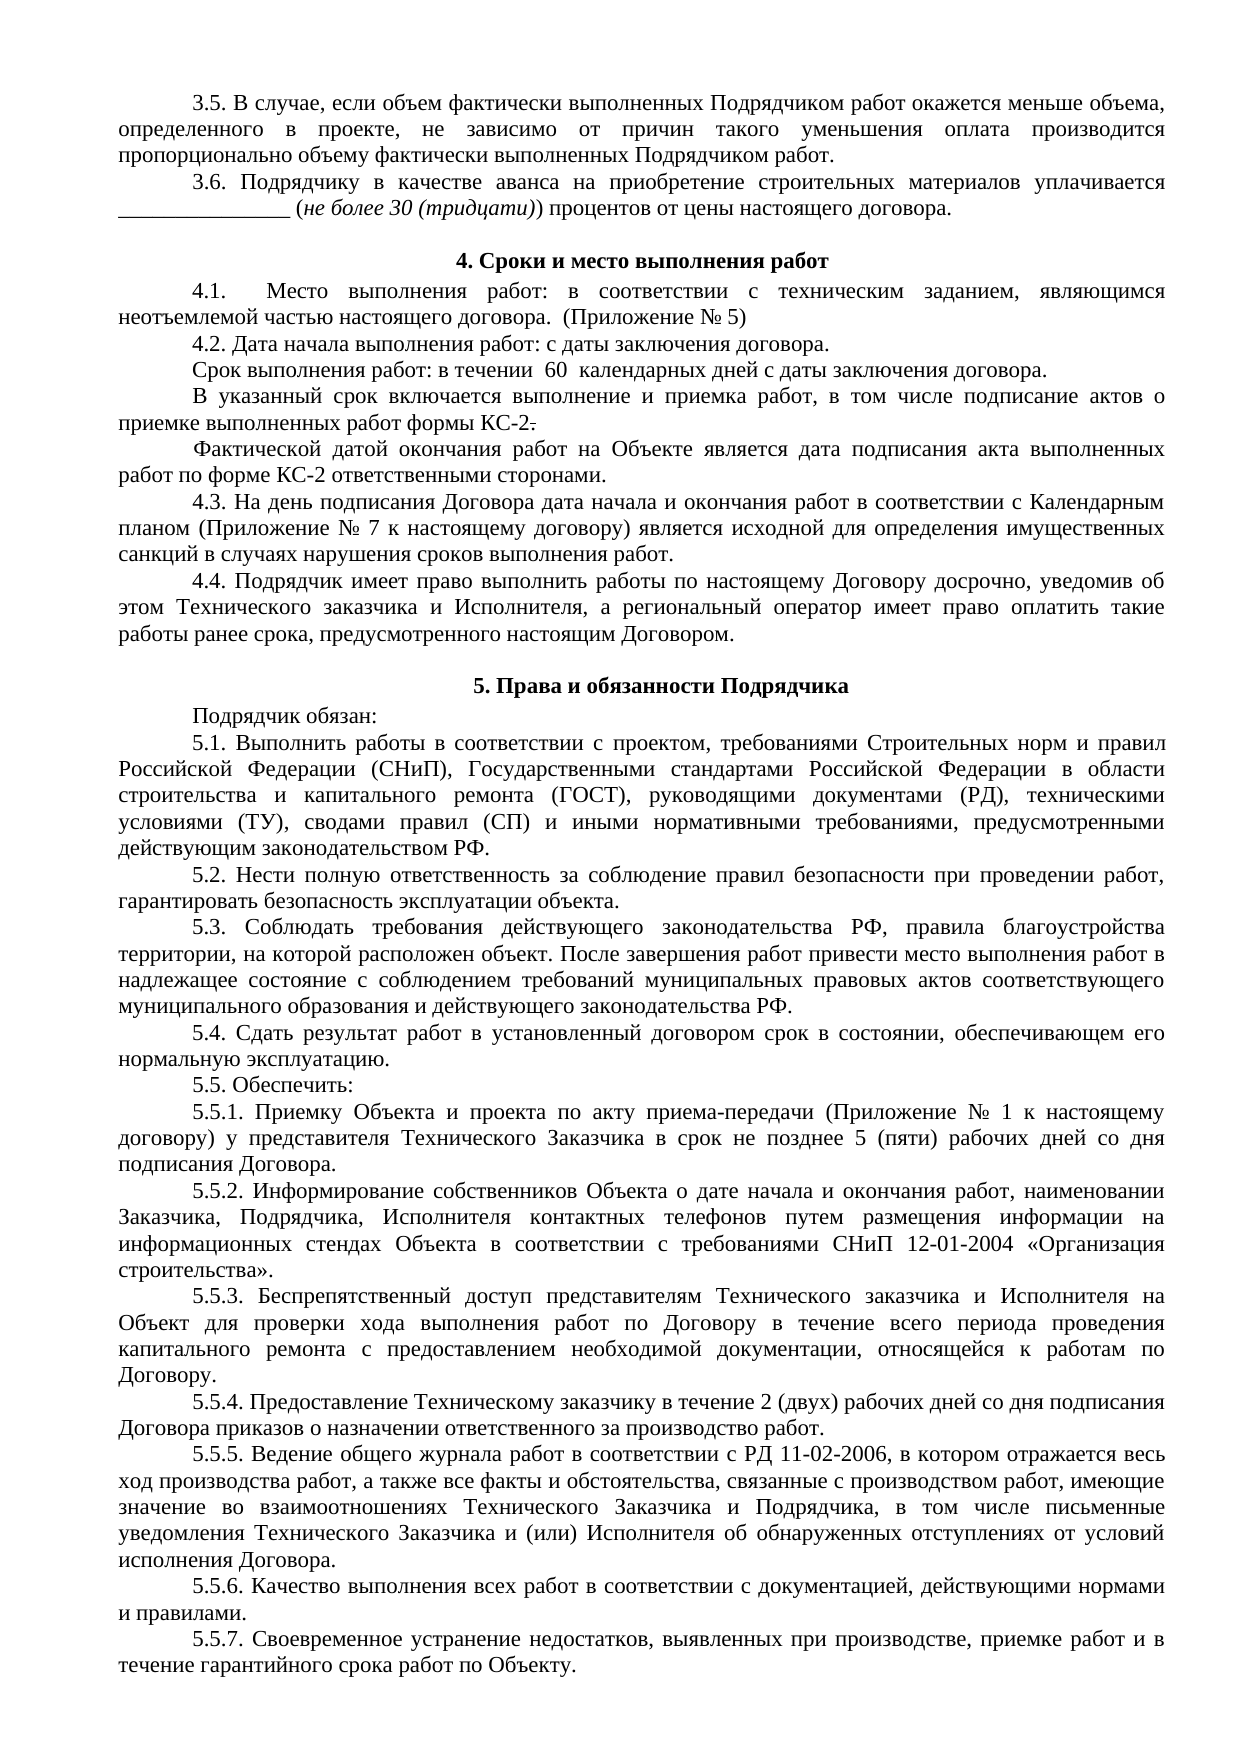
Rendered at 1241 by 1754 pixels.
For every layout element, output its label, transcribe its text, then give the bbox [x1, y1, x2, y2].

text 5.4. Сдать результат работ в установленный договором срок в состоянии, обеспечивающем его нормальную эксплуатацию. [118, 1019, 1167, 1071]
text 5.5.1. Приемку Объекта и проекта по акту приема-передачи (Приложение № 1 к настоящему договору) у представителя Технического Заказчика в срок не позднее 5 (пяти) рабочих дней со дня подписания Договора. [118, 1098, 1167, 1177]
text 5.1. Выполнить работы в соответствии с проектом, требованиями Строительных норм и правил Российской Федерации (СНиП), Государственными стандартами Российской Федерации в области строительства и капитального ремонта (ГОСТ), руководящими документами (РД), техническими условиями (ТУ), сводами правил (СП) и иными нормативными требованиями, предусмотренными действующим законодательством РФ. [118, 729, 1167, 861]
text 4.3. На день подписания Договора дата начала и окончания работ в соответствии с Календарным планом (Приложение № 7 к настоящему договору) является исходной для определения имущественных санкций в случаях нарушения сроков выполнения работ. [118, 488, 1167, 567]
text 5.5.7. Своевременное устранение недостатков, выявленных при производстве, приемке работ и в течение гарантийного срока работ по Объекту. [118, 1625, 1167, 1678]
text Срок выполнения работ: в течении 60 календарных дней с даты заключения договора. [118, 356, 1167, 382]
text 3.6. Подрядчику в качестве аванса на приобретение строительных материалов уплачивается _______________ (не более 30 (тридцати)) процентов от цены настоящего договора. [118, 168, 1167, 220]
text 5.3. Соблюдать требования действующего законодательства РФ, правила благоустройства территории, на которой расположен объект. После завершения работ привести место выполнения работ в надлежащее состояние с соблюдением требований муниципальных правовых актов соответствующего муниципального образования и действующего законодательства РФ. [118, 913, 1167, 1019]
text 5.5.3. Беспрепятственный доступ представителям Технического заказчика и Исполнителя на Объект для проверки хода выполнения работ по Договору в течение всего периода проведения капитального ремонта с предоставлением необходимой документации, относящейся к работам по Договору. [118, 1282, 1167, 1388]
text 4.1. Место выполнения работ: в соответствии с техническим заданием, являющимся неотъемлемой частью настоящего договора. (Приложение № 5) [118, 277, 1167, 330]
text 4. Сроки и место выполнения работ [118, 247, 1167, 273]
text Фактической датой окончания работ на Объекте является дата подписания акта выполненных работ по форме КС-2 ответственными сторонами. [118, 435, 1167, 488]
text Подрядчик обязан: [118, 702, 1167, 729]
text 5.2. Нести полную ответственность за соблюдение правил безопасности при проведении работ, гарантировать безопасность эксплуатации объекта. [118, 861, 1167, 913]
text 3.5. В случае, если объем фактически выполненных Подрядчиком работ окажется меньше объема, определенного в проекте, не зависимо от причин такого уменьшения оплата производится пропорционально объему фактически выполненных Подрядчиком работ. [118, 89, 1167, 168]
text 5.5.2. Информирование собственников Объекта о дате начала и окончания работ, наименовании Заказчика, Подрядчика, Исполнителя контактных телефонов путем размещения информации на информационных стендах Объекта в соответствии с требованиями СНиП 12-01-2004 «Организация строительства». [118, 1177, 1167, 1282]
text 5.5.6. Качество выполнения всех работ в соответствии с документацией, действующими нормами и правилами. [118, 1572, 1167, 1625]
text 4.4. Подрядчик имеет право выполнить работы по настоящему Договору досрочно, уведомив об этом Технического заказчика и Исполнителя, а региональный оператор имеет право оплатить такие работы ранее срока, предусмотренного настоящим Договором. [118, 567, 1167, 646]
text 5.5. Обеспечить: [118, 1071, 1167, 1098]
text 5.5.4. Предоставление Техническому заказчику в течение 2 (двух) рабочих дней со дня подписания Договора приказов о назначении ответственного за производство работ. [118, 1388, 1167, 1440]
text 5. Права и обязанности Подрядчика [156, 672, 1167, 699]
text 4.2. Дата начала выполнения работ: с даты заключения договора. [118, 330, 1167, 356]
text В указанный срок включается выполнение и приемка работ, в том числе подписание актов о приемке выполненных работ формы КС-2. [118, 382, 1167, 435]
text 5.5.5. Ведение общего журнала работ в соответствии с РД 11-02-2006, в котором отражается весь ход производства работ, а также все факты и обстоятельства, связанные с производством работ, имеющие значение во взаимоотношениях Технического Заказчика и Подрядчика, в том числе письменные уведомления Технического Заказчика и (или) Исполнителя об обнаруженных отступлениях от условий исполнения Договора. [118, 1440, 1167, 1572]
